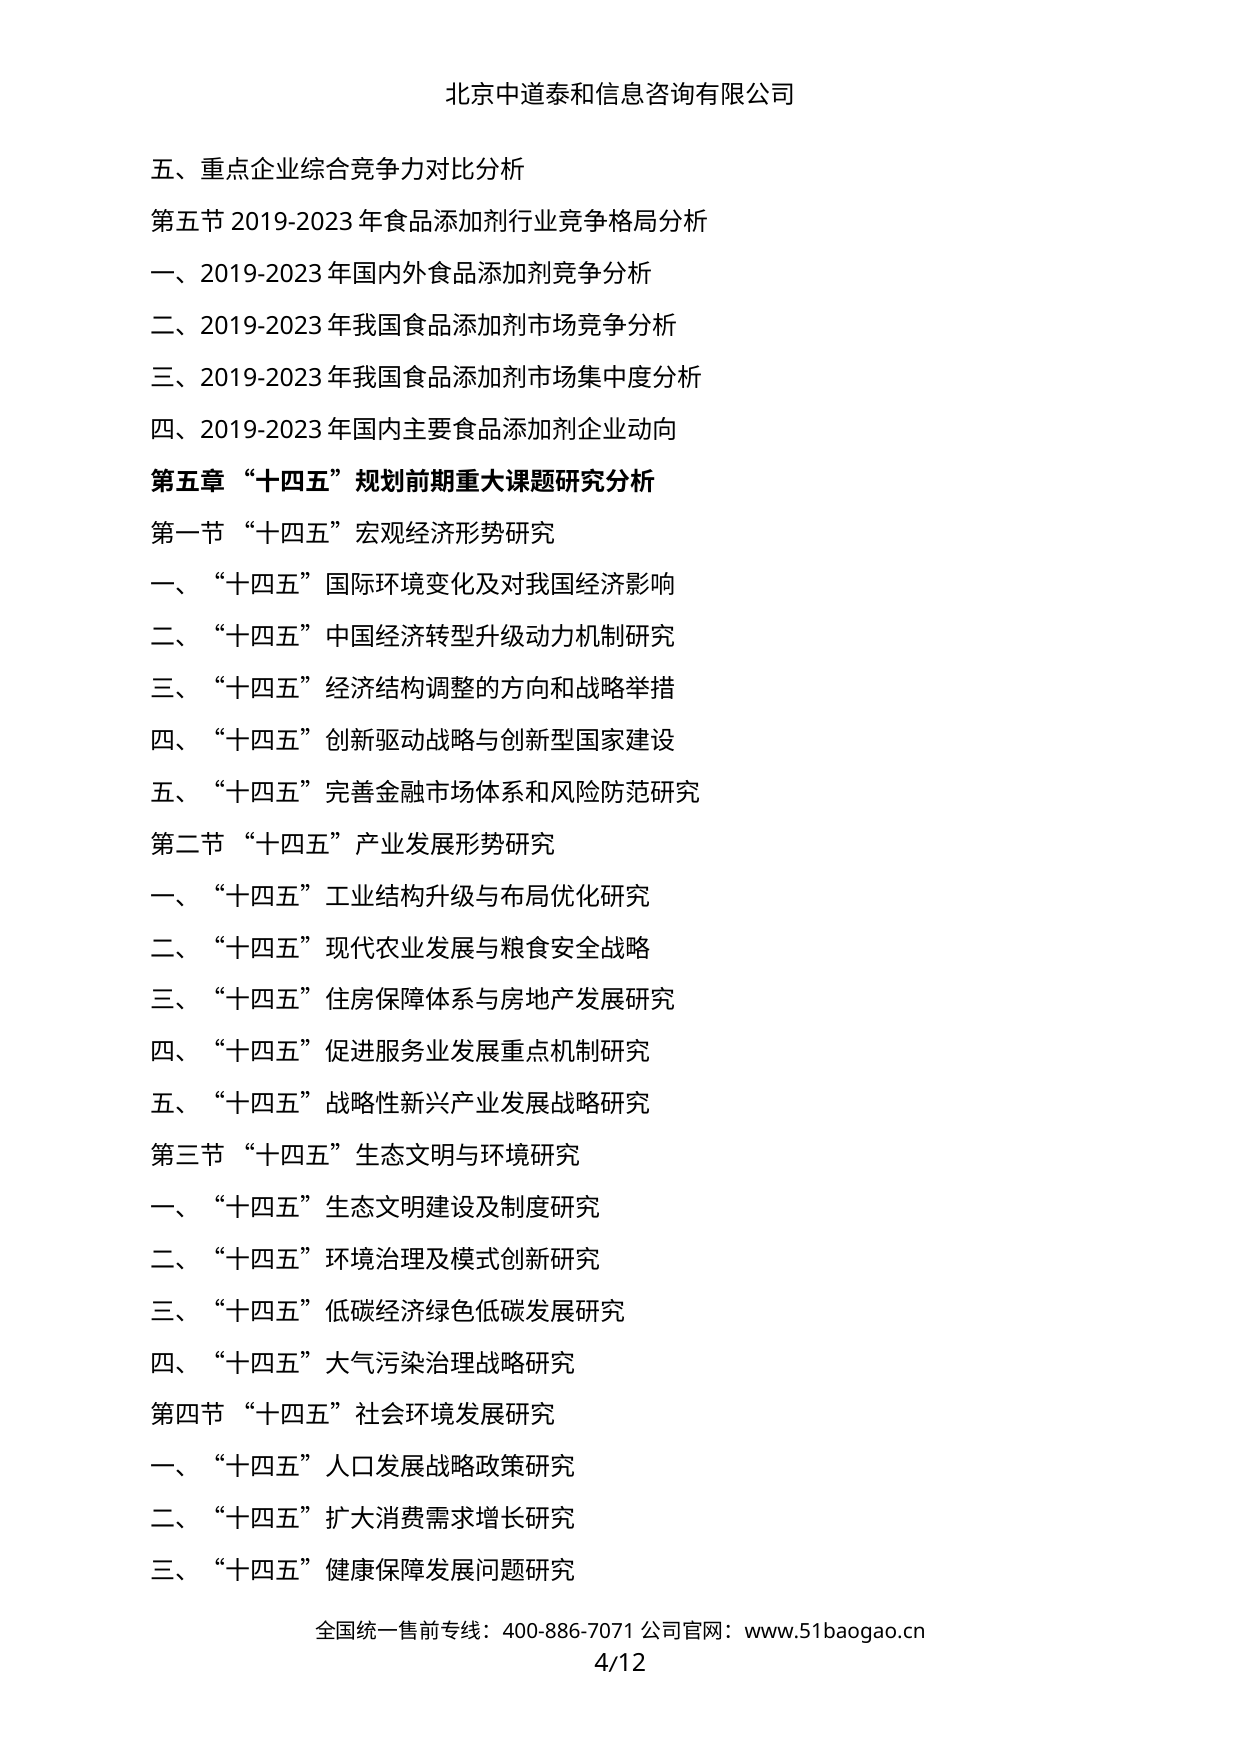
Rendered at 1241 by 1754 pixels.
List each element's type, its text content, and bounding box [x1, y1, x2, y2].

text 一、“十四五”人口发展战略政策研究 [150, 1447, 1090, 1483]
text 一、2019-2023年国内外食品添加剂竞争分析 [150, 254, 1090, 290]
text 二、“十四五”现代农业发展与粮食安全战略 [150, 928, 1090, 964]
text 一、“十四五”生态文明建设及制度研究 [150, 1187, 1090, 1224]
text 三、“十四五”健康保障发展问题研究 [150, 1551, 1090, 1587]
text 三、“十四五”低碳经济绿色低碳发展研究 [150, 1291, 1090, 1327]
text 四、“十四五”大气污染治理战略研究 [150, 1343, 1090, 1379]
text 一、“十四五”国际环境变化及对我国经济影响 [150, 565, 1090, 601]
text 第一节 “十四五”宏观经济形势研究 [150, 513, 1090, 549]
text 第五章 “十四五”规划前期重大课题研究分析 [150, 461, 1090, 497]
text 五、“十四五”战略性新兴产业发展战略研究 [150, 1084, 1090, 1120]
text 四、“十四五”促进服务业发展重点机制研究 [150, 1032, 1090, 1068]
text 四、2019-2023年国内主要食品添加剂企业动向 [150, 409, 1090, 446]
text 三、2019-2023年我国食品添加剂市场集中度分析 [150, 357, 1090, 394]
text 第二节 “十四五”产业发展形势研究 [150, 824, 1090, 861]
text 四、“十四五”创新驱动战略与创新型国家建设 [150, 721, 1090, 757]
text 五、“十四五”完善金融市场体系和风险防范研究 [150, 772, 1090, 809]
text 一、“十四五”工业结构升级与布局优化研究 [150, 876, 1090, 912]
text 第三节 “十四五”生态文明与环境研究 [150, 1136, 1090, 1172]
text 第五节 2019-2023年食品添加剂行业竞争格局分析 [150, 202, 1090, 238]
text 五、重点企业综合竞争力对比分析 [150, 150, 1090, 186]
text 第四节 “十四五”社会环境发展研究 [150, 1395, 1090, 1431]
text 二、2019-2023年我国食品添加剂市场竞争分析 [150, 306, 1090, 342]
text 二、“十四五”中国经济转型升级动力机制研究 [150, 617, 1090, 653]
text 二、“十四五”环境治理及模式创新研究 [150, 1239, 1090, 1276]
text 二、“十四五”扩大消费需求增长研究 [150, 1499, 1090, 1535]
text 三、“十四五”住房保障体系与房地产发展研究 [150, 980, 1090, 1016]
text 三、“十四五”经济结构调整的方向和战略举措 [150, 669, 1090, 705]
